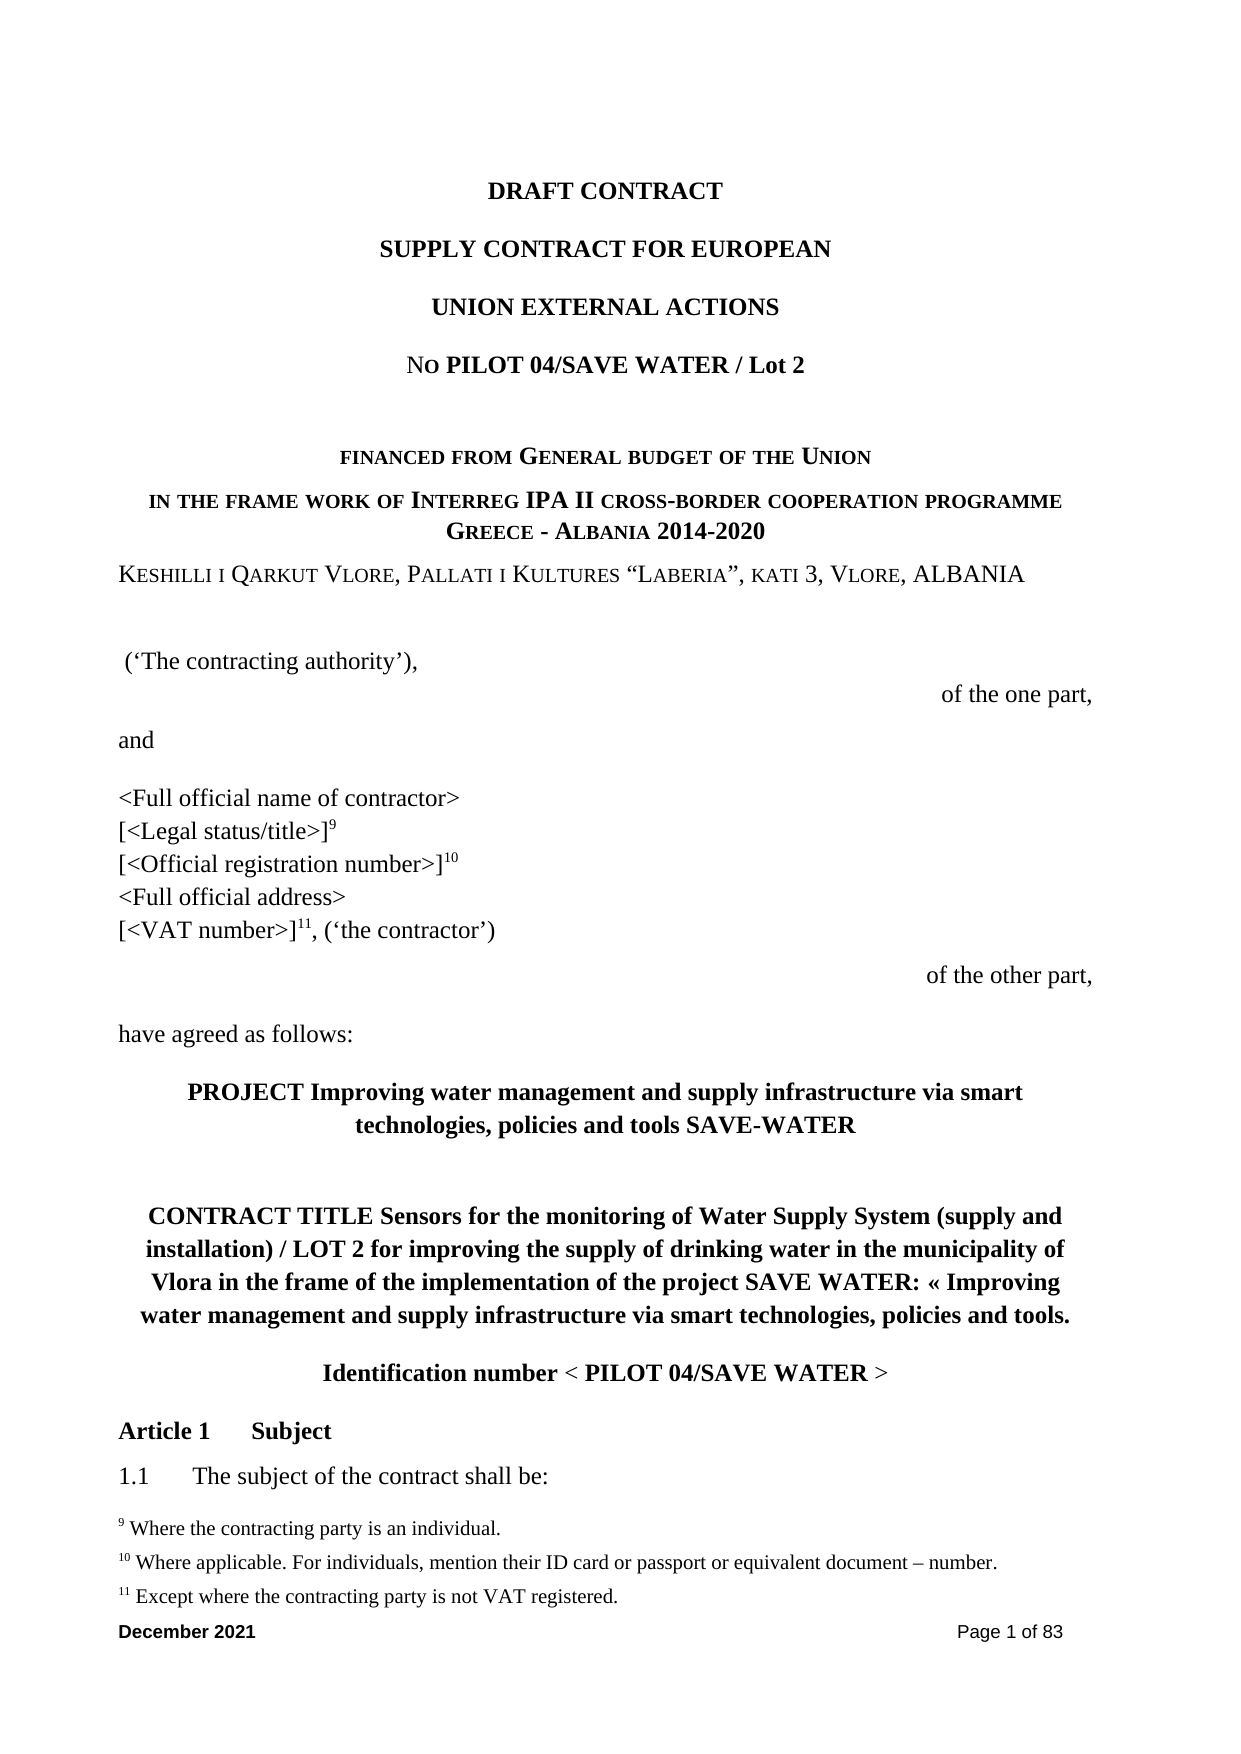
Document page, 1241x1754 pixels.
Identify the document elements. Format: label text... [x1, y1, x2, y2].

text [<Official registration number>] [118, 849, 1092, 878]
text of the one part, [118, 679, 1092, 708]
text DRAFT CONTRACT [118, 176, 1092, 205]
text have agreed as follows: [118, 1019, 1092, 1047]
text of the other part, [118, 961, 1092, 989]
text Keshilli i Qarkut Vlore, Pallati i Kultures “Laberia”, kati 3, Vlore, ALBANIA [118, 559, 1092, 588]
text No PILOT 04/SAVE WATER / Lot 2 [118, 350, 1092, 379]
text CONTRACT TITLE Sensors for the monitoring of Water Supply System (supply and installation) / LOT 2 for improving the supply of drinking water in the municipality of Vlora in the frame of the implementation of the project SAVE WATER: « Improving water management and supply infrastructure via smart technologies, policies and tools. [118, 1201, 1092, 1328]
text in the frame work of Interreg IPA II cross-border cooperation programme Greece - Albania 2014-2020 [118, 485, 1092, 544]
text Identification number < PILOT 04/SAVE WATER > [118, 1358, 1092, 1387]
text <Full official name of contractor> [118, 783, 1092, 812]
text PROJECT Improving water management and supply infrastructure via smart technologies, policies and tools SAVE-WATER [118, 1077, 1092, 1138]
text SUPPLY CONTRACT FOR EUROPEAN [118, 234, 1092, 263]
list The subject of the contract shall be: [118, 1461, 1092, 1490]
text financed from General budget of the Union [118, 441, 1092, 470]
text and [118, 725, 1092, 754]
text UNION EXTERNAL ACTIONS [118, 292, 1092, 321]
text <Full official address> [118, 882, 1092, 911]
text Article 1 Subject [118, 1416, 1092, 1444]
text (‘The contracting authority’), [118, 646, 1092, 675]
text [<Legal status/title>] [118, 816, 1092, 845]
text [<VAT number>], (‘the contractor’) [118, 915, 1092, 944]
